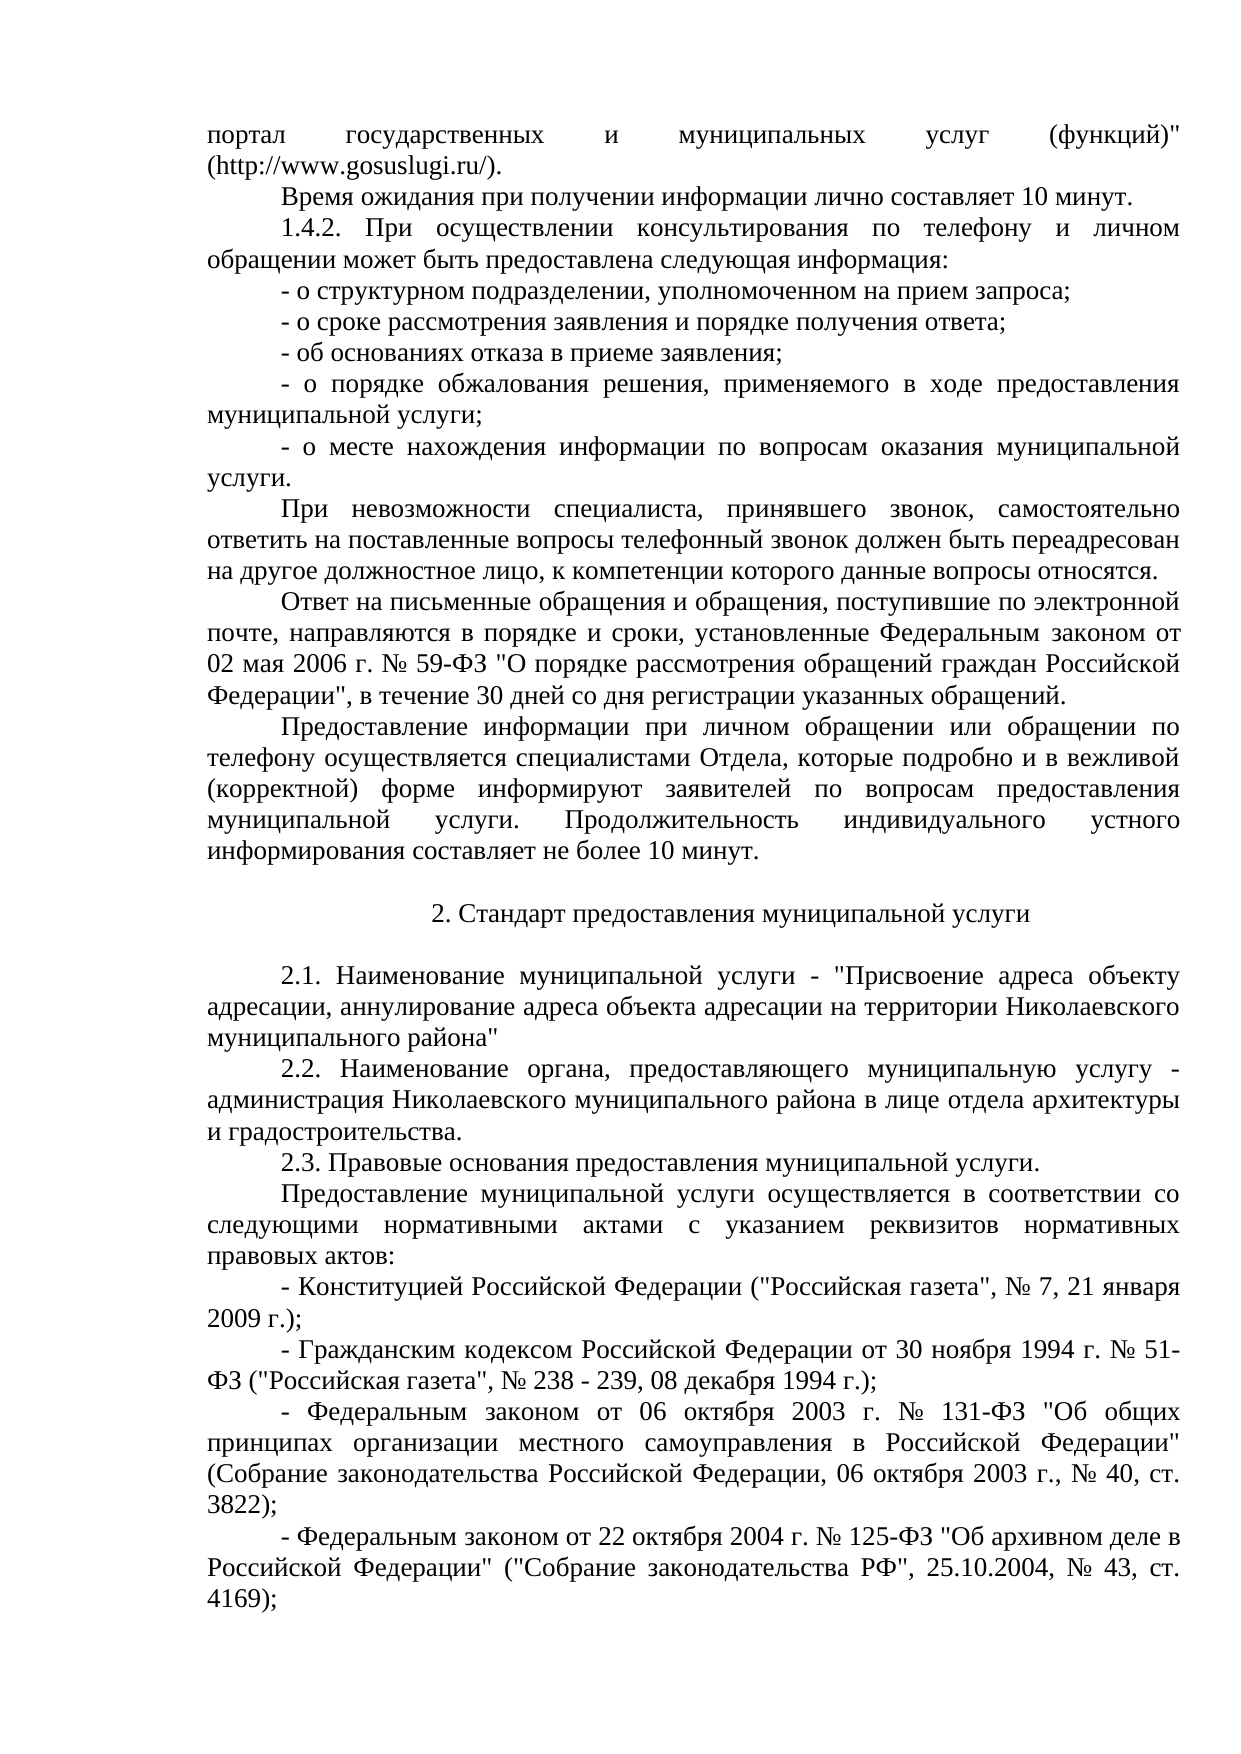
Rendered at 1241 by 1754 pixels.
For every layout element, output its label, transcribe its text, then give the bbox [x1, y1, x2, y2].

text - о структурном подразделении, уполномоченном на прием запроса; [207, 274, 1181, 305]
text - об основаниях отказа в приеме заявления; [207, 336, 1181, 367]
text 1.4.2. При осуществлении консультирования по телефону и личном обращении может быть предоставлена следующая информация: [207, 212, 1181, 274]
text 2.1. Наименование муниципальной услуги - "Присвоение адреса объекту адресации, аннулирование адреса объекта адресации на территории Николаевского муниципального района" [207, 959, 1181, 1052]
text - Конституцией Российской Федерации ("Российская газета", № 7, 21 января .); [207, 1271, 1181, 1333]
text 2. Стандарт предоставления муниципальной услуги [207, 897, 1181, 928]
text - о порядке обжалования решения, применяемого в ходе предоставления муниципальной услуги; [207, 367, 1181, 429]
text - Гражданским кодексом Российской Федерации от 30 ноября . № 51-ФЗ ("Российская газета", № 238 - 239, 08 декабря .); [207, 1333, 1181, 1395]
text - о месте нахождения информации по вопросам оказания муниципальной услуги. [207, 429, 1181, 492]
text Предоставление информации при личном обращении или обращении по телефону осуществляется специалистами Отдела, которые подробно и в вежливой (корректной) форме информируют заявителей по вопросам предоставления муниципальной услуги. Продолжительность индивидуального устного информирования составляет не более 10 минут. [207, 710, 1181, 866]
text - о сроке рассмотрения заявления и порядке получения ответа; [207, 305, 1181, 336]
text Ответ на письменные обращения и обращения, поступившие по электронной почте, направляются в порядке и сроки, установленные Федеральным законом от 02 мая . № 59-ФЗ "О порядке рассмотрения обращений граждан Российской Федерации", в течение 30 дней со дня регистрации указанных обращений. [207, 585, 1181, 710]
text 2.2. Наименование органа, предоставляющего муниципальную услугу - администрация Николаевского муниципального района в лице отдела архитектуры и градостроительства. [207, 1052, 1181, 1146]
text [207, 118, 1181, 180]
text Время ожидания при получении информации лично составляет 10 минут. [207, 180, 1181, 212]
text 2.3. Правовые основания предоставления муниципальной услуги. [207, 1146, 1181, 1177]
text - Федеральным законом от 22 октября . № 125-ФЗ "Об архивном деле в Российской Федерации" ("Собрание законодательства РФ", 25.10.2004, № 43, ст. 4169); [207, 1520, 1181, 1613]
text При невозможности специалиста, принявшего звонок, самостоятельно ответить на поставленные вопросы телефонный звонок должен быть переадресован на другое должностное лицо, к компетенции которого данные вопросы относятся. [207, 492, 1181, 585]
text Предоставление муниципальной услуги осуществляется в соответствии со следующими нормативными актами с указанием реквизитов нормативных правовых актов: [207, 1177, 1181, 1271]
text - Федеральным законом от 06 октября . № 131-ФЗ "Об общих принципах организации местного самоуправления в Российской Федерации" (Собрание законодательства Российской Федерации, 06 октября ., № 40, ст. 3822); [207, 1395, 1181, 1520]
